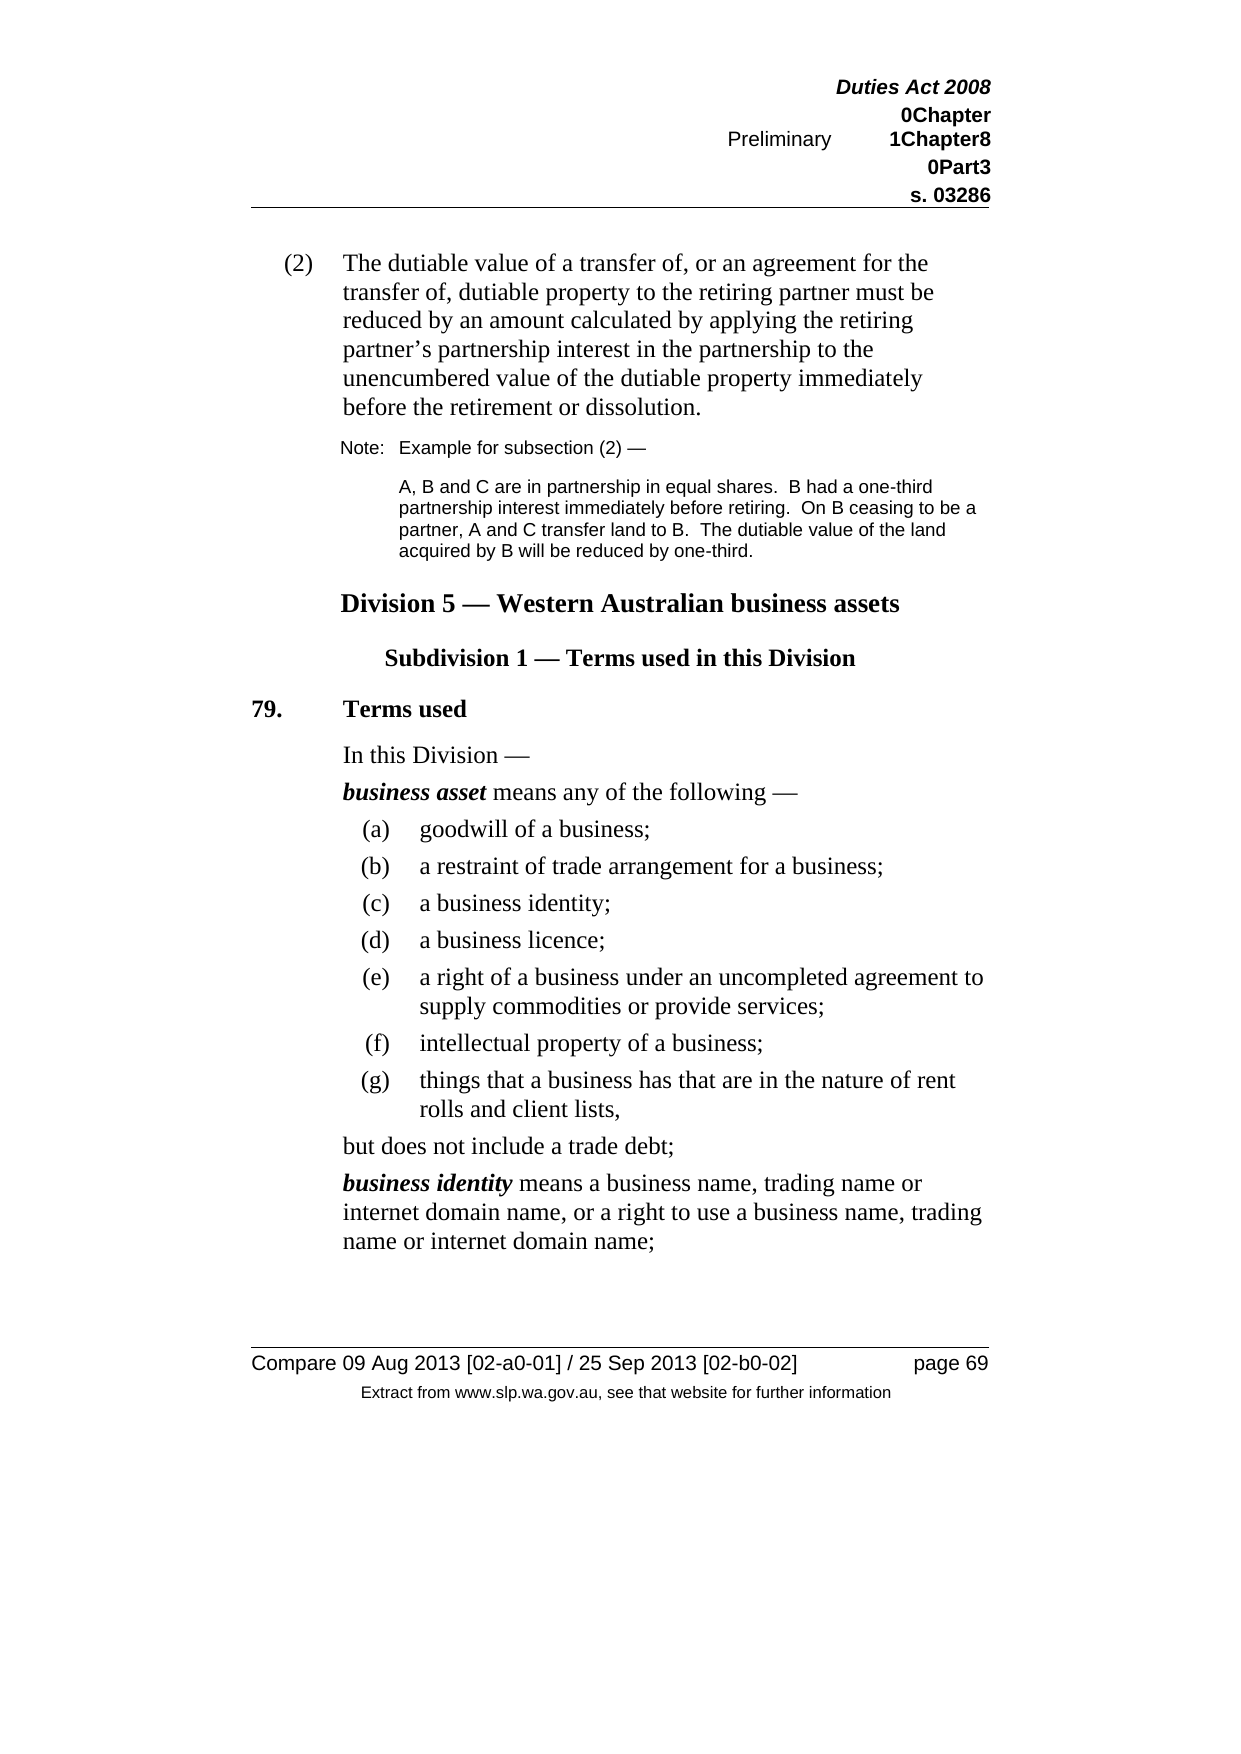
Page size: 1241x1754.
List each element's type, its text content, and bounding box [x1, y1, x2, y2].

subtitle Division 5 — Western Australian business assets [251, 587, 989, 618]
text (f) intellectual property of a business; [251, 1028, 989, 1057]
text business asset means any of the following — [251, 777, 989, 806]
text (g) things that a business has that are in the nature of rent rolls and client lists, [251, 1065, 989, 1123]
text In this Division — [251, 740, 989, 769]
text (2) The dutiable value of a transfer of, or an agreement for the transfer of, dutiable property to the retiring partner must be reduced by an amount calculated by applying the retiring partner’s partnership interest in the partnership to the unencumbered value of the dutiable property immediately before the retirement or dissolution. [251, 248, 989, 421]
text (d) a business licence; [251, 925, 989, 954]
text business identity means a business name, trading name or internet domain name, or a right to use a business name, trading name or internet domain name; [251, 1168, 989, 1254]
text (c) a business identity; [251, 888, 989, 917]
subtitle 79. Terms used [251, 694, 989, 723]
text (b) a restraint of trade arrangement for a business; [251, 851, 989, 880]
text Note: Example for subsection (2) — [251, 437, 989, 459]
text but does not include a trade debt; [251, 1131, 989, 1160]
text (e) a right of a business under an uncompleted agreement to supply commodities or provide services; [251, 962, 989, 1020]
subtitle Subdivision 1 — Terms used in this Division [251, 643, 989, 672]
text A, B and C are in partnership in equal shares. B had a one-third partnership interest immediately before retiring. On B ceasing to be a partner, A and C transfer land to B. The dutiable value of the land acquired by B will be reduced by one-third. [251, 475, 989, 562]
text (a) goodwill of a business; [251, 814, 989, 843]
